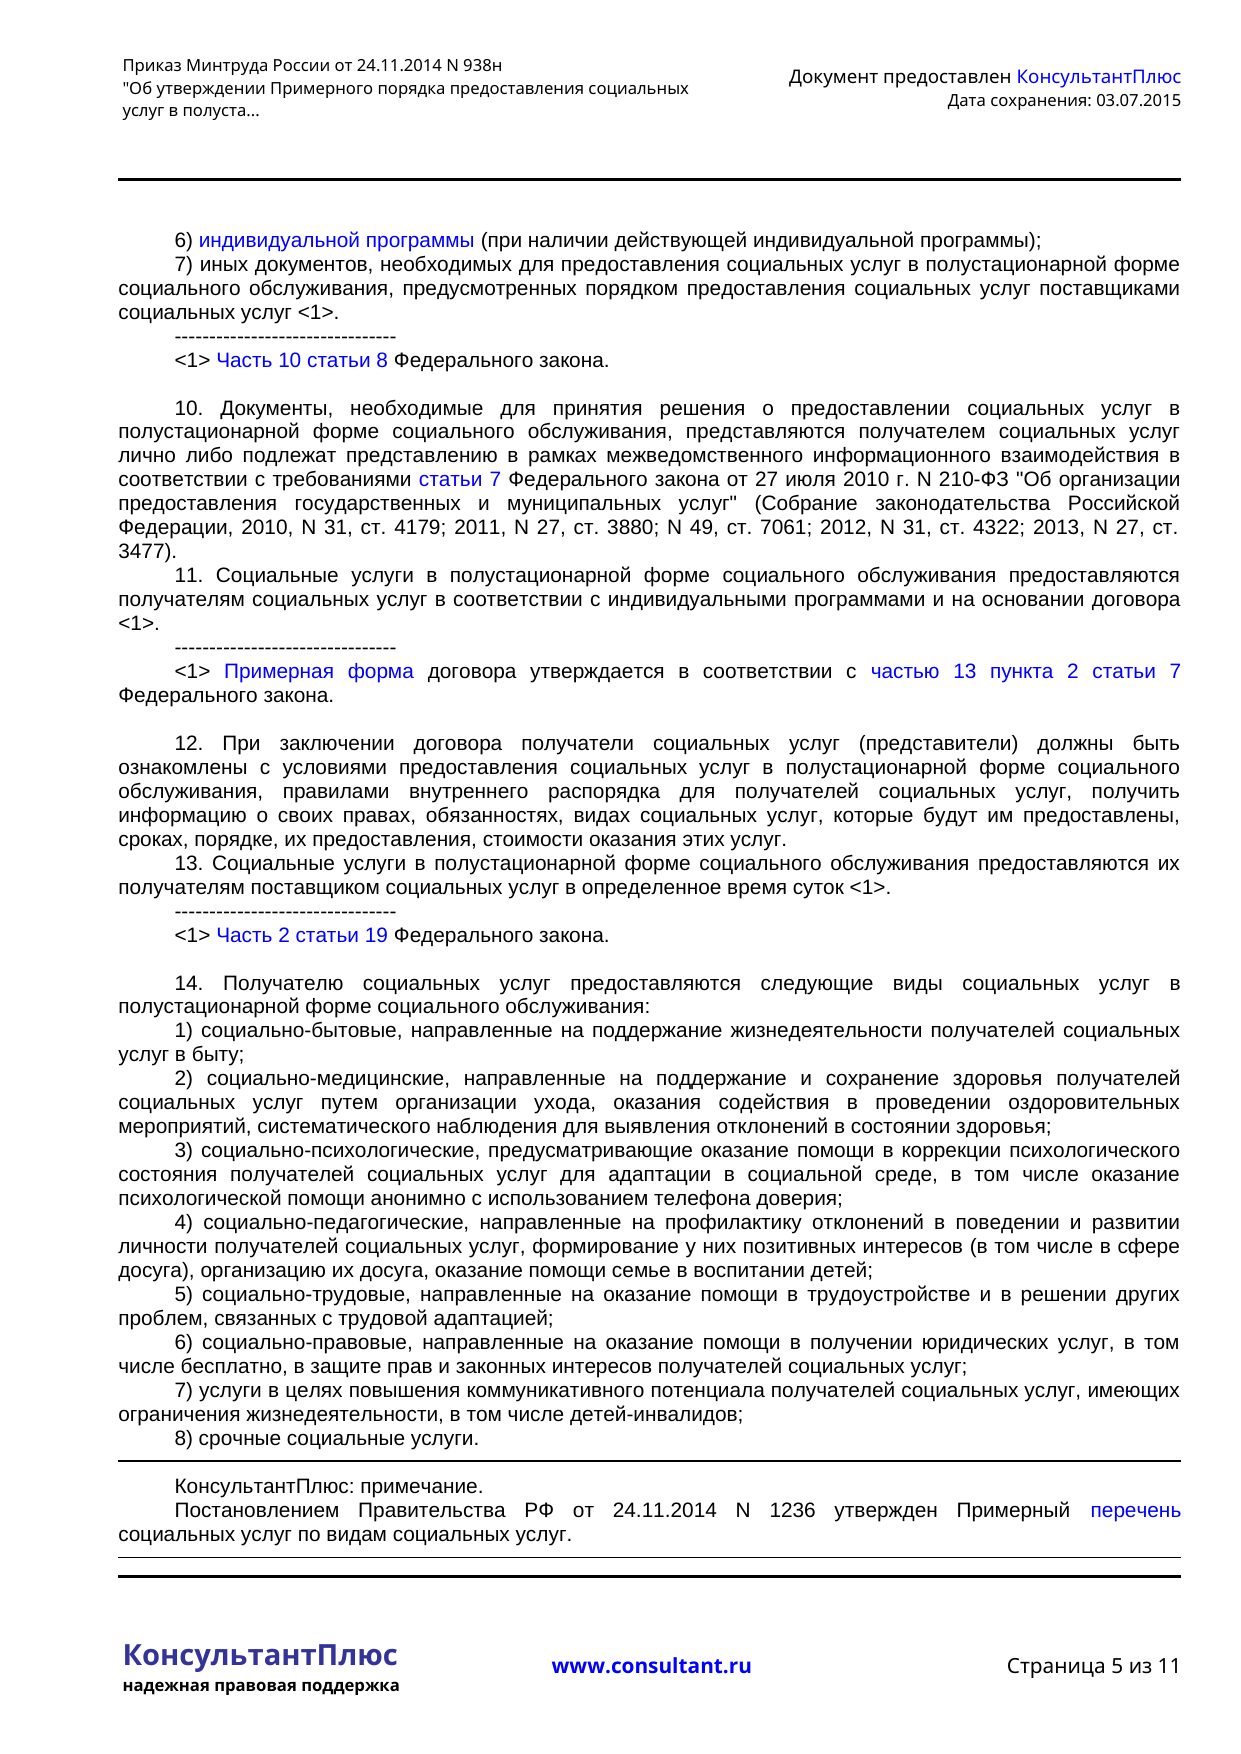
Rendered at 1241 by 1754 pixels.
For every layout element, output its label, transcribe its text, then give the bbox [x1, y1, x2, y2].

text 4) социально-педагогические, направленные на профилактику отклонений в поведении и развитии личности получателей социальных услуг, формирование у них позитивных интересов (в том числе в сфере досуга), организацию их досуга, оказание помощи семье в воспитании детей; [118, 1210, 1181, 1282]
text 12. При заключении договора получатели социальных услуг (представители) должны быть ознакомлены с условиями предоставления социальных услуг в полустационарной форме социального обслуживания, правилами внутреннего распорядка для получателей социальных услуг, получить информацию о своих правах, обязанностях, видах социальных услуг, которые будут им предоставлены, сроках, порядке, их предоставления, стоимости оказания этих услуг. [118, 731, 1181, 851]
text -------------------------------- [118, 323, 1181, 347]
text 7) иных документов, необходимых для предоставления социальных услуг в полустационарной форме социального обслуживания, предусмотренных порядком предоставления социальных услуг поставщиками социальных услуг <1>. [118, 252, 1181, 323]
text Постановлением Правительства РФ от 24.11.2014 N 1236 утвержден Примерный перечень социальных услуг по видам социальных услуг. [118, 1498, 1181, 1546]
text 13. Социальные услуги в полустационарной форме социального обслуживания предоставляются их получателям поставщиком социальных услуг в определенное время суток <1>. [118, 851, 1181, 898]
text <1> Часть 2 статьи 19 Федерального закона. [118, 922, 1181, 946]
text <1> Примерная форма договора утверждается в соответствии с частью 13 пункта 2 статьи 7 Федерального закона. [118, 659, 1181, 707]
text 11. Социальные услуги в полустационарной форме социального обслуживания предоставляются получателям социальных услуг в соответствии с индивидуальными программами и на основании договора <1>. [118, 563, 1181, 635]
text 14. Получателю социальных услуг предоставляются следующие виды социальных услуг в полустационарной форме социального обслуживания: [118, 970, 1181, 1018]
text КонсультантПлюс: примечание. [118, 1474, 1181, 1498]
text 10. Документы, необходимые для принятия решения о предоставлении социальных услуг в полустационарной форме социального обслуживания, представляются получателем социальных услуг лично либо подлежат представлению в рамках межведомственного информационного взаимодействия в соответствии с требованиями статьи 7 Федерального закона от 27 июля 2010 г. N 210-ФЗ "Об организации предоставления государственных и муниципальных услуг" (Собрание законодательства Российской Федерации, 2010, N 31, ст. 4179; 2011, N 27, ст. 3880; N 49, ст. 7061; 2012, N 31, ст. 4322; 2013, N 27, ст. 3477). [118, 395, 1181, 563]
text -------------------------------- [118, 635, 1181, 659]
text <1> Часть 10 статьи 8 Федерального закона. [118, 347, 1181, 371]
text 5) социально-трудовые, направленные на оказание помощи в трудоустройстве и в решении других проблем, связанных с трудовой адаптацией; [118, 1282, 1181, 1330]
text 3) социально-психологические, предусматривающие оказание помощи в коррекции психологического состояния получателей социальных услуг для адаптации в социальной среде, в том числе оказание психологической помощи анонимно с использованием телефона доверия; [118, 1138, 1181, 1210]
text -------------------------------- [118, 898, 1181, 922]
text 6) социально-правовые, направленные на оказание помощи в получении юридических услуг, в том числе бесплатно, в защите прав и законных интересов получателей социальных услуг; [118, 1330, 1181, 1378]
text 6) индивидуальной программы (при наличии действующей индивидуальной программы); [118, 228, 1181, 252]
text 2) социально-медицинские, направленные на поддержание и сохранение здоровья получателей социальных услуг путем организации ухода, оказания содействия в проведении оздоровительных мероприятий, систематического наблюдения для выявления отклонений в состоянии здоровья; [118, 1066, 1181, 1138]
text 7) услуги в целях повышения коммуникативного потенциала получателей социальных услуг, имеющих ограничения жизнедеятельности, в том числе детей-инвалидов; [118, 1378, 1181, 1426]
text 1) социально-бытовые, направленные на поддержание жизнедеятельности получателей социальных услуг в быту; [118, 1018, 1181, 1066]
text 8) срочные социальные услуги. [118, 1426, 1181, 1449]
